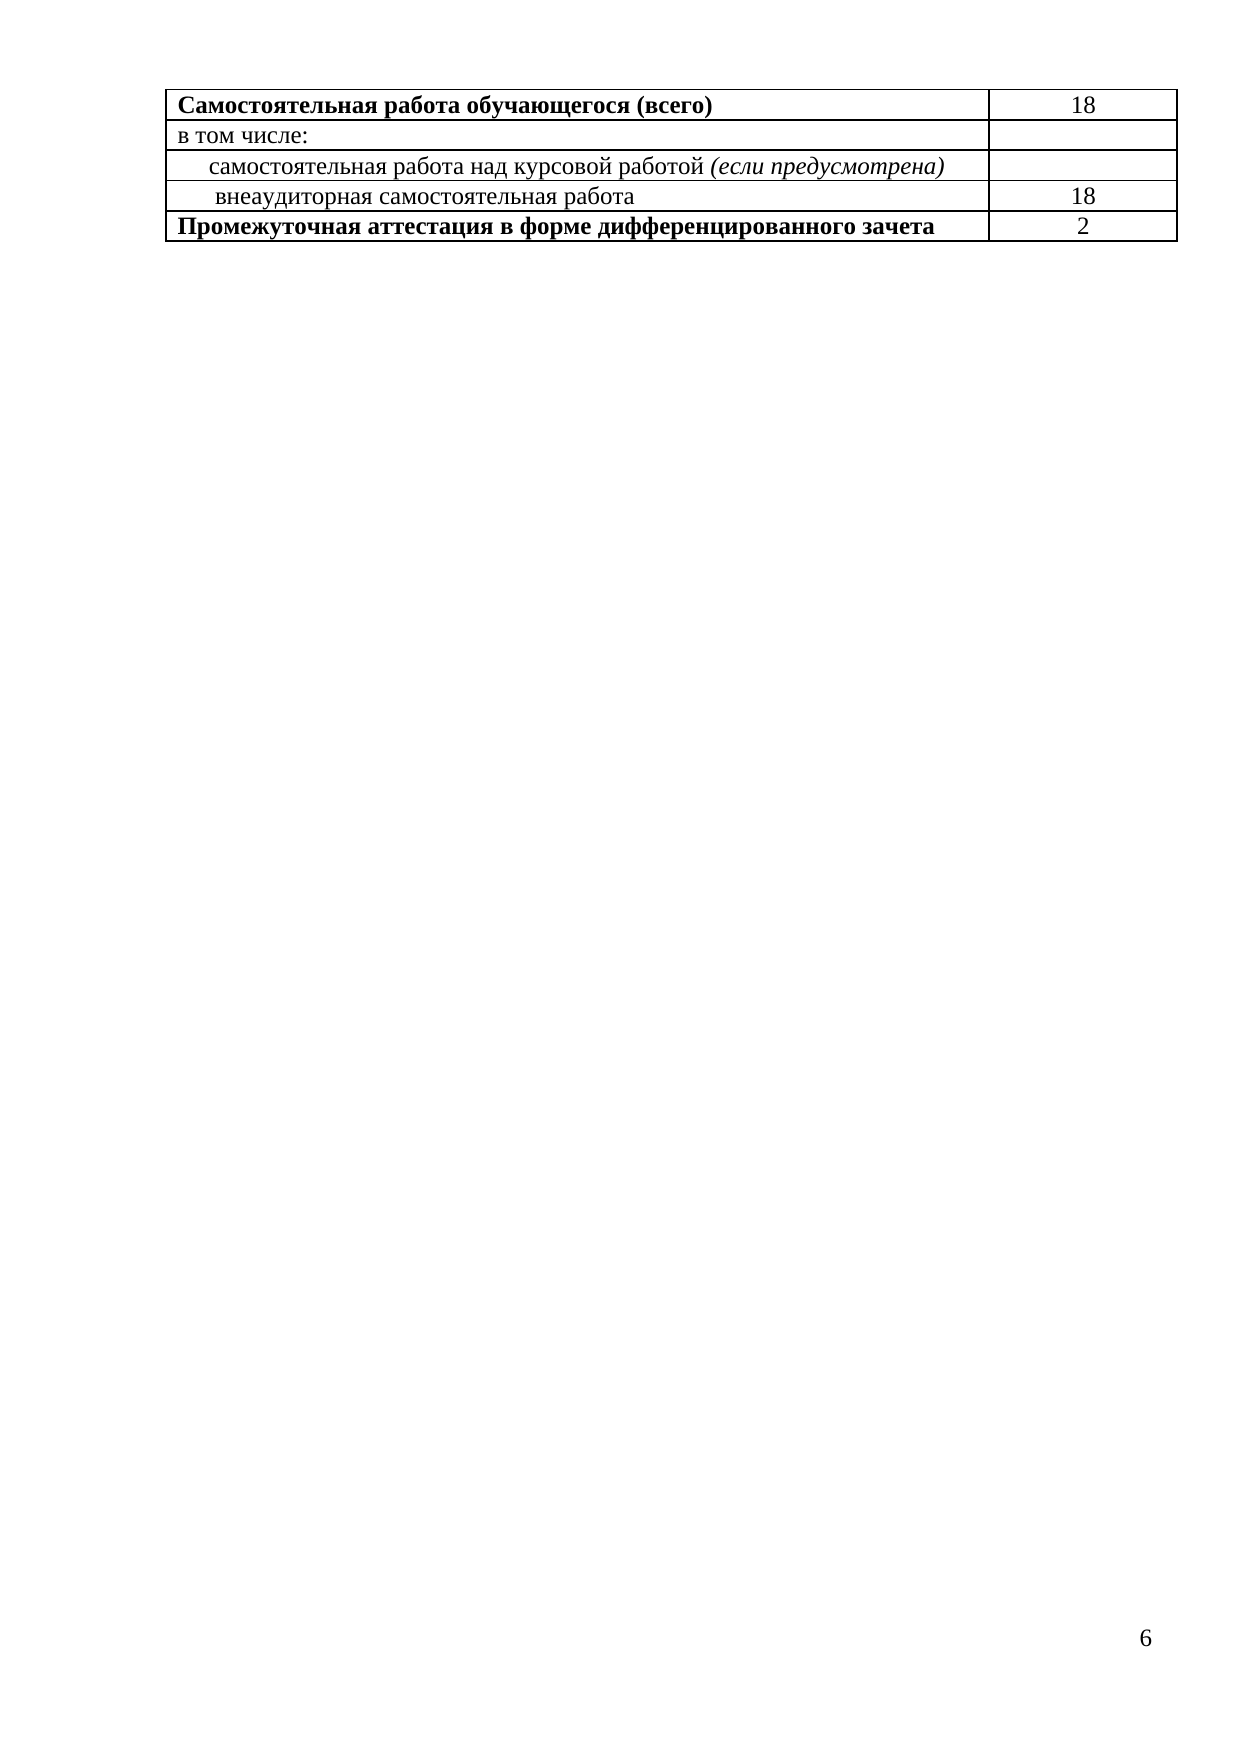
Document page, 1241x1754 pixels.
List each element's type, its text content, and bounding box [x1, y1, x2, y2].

table_cell 18 [990, 90, 1176, 119]
table_cell 2 [990, 212, 1176, 240]
table_cell Самостоятельная работа обучающегося (всего) [167, 90, 988, 119]
table_cell 18 [990, 181, 1176, 210]
table_cell [990, 121, 1176, 149]
table_cell самостоятельная работа над курсовой работой (если предусмотрена) [167, 151, 988, 179]
table_cell [990, 151, 1176, 179]
table_cell в том числе: [167, 121, 988, 149]
table_cell Промежуточная аттестация в форме дифференцированного зачета [167, 212, 988, 240]
table_cell внеаудиторная самостоятельная работа [167, 181, 988, 210]
